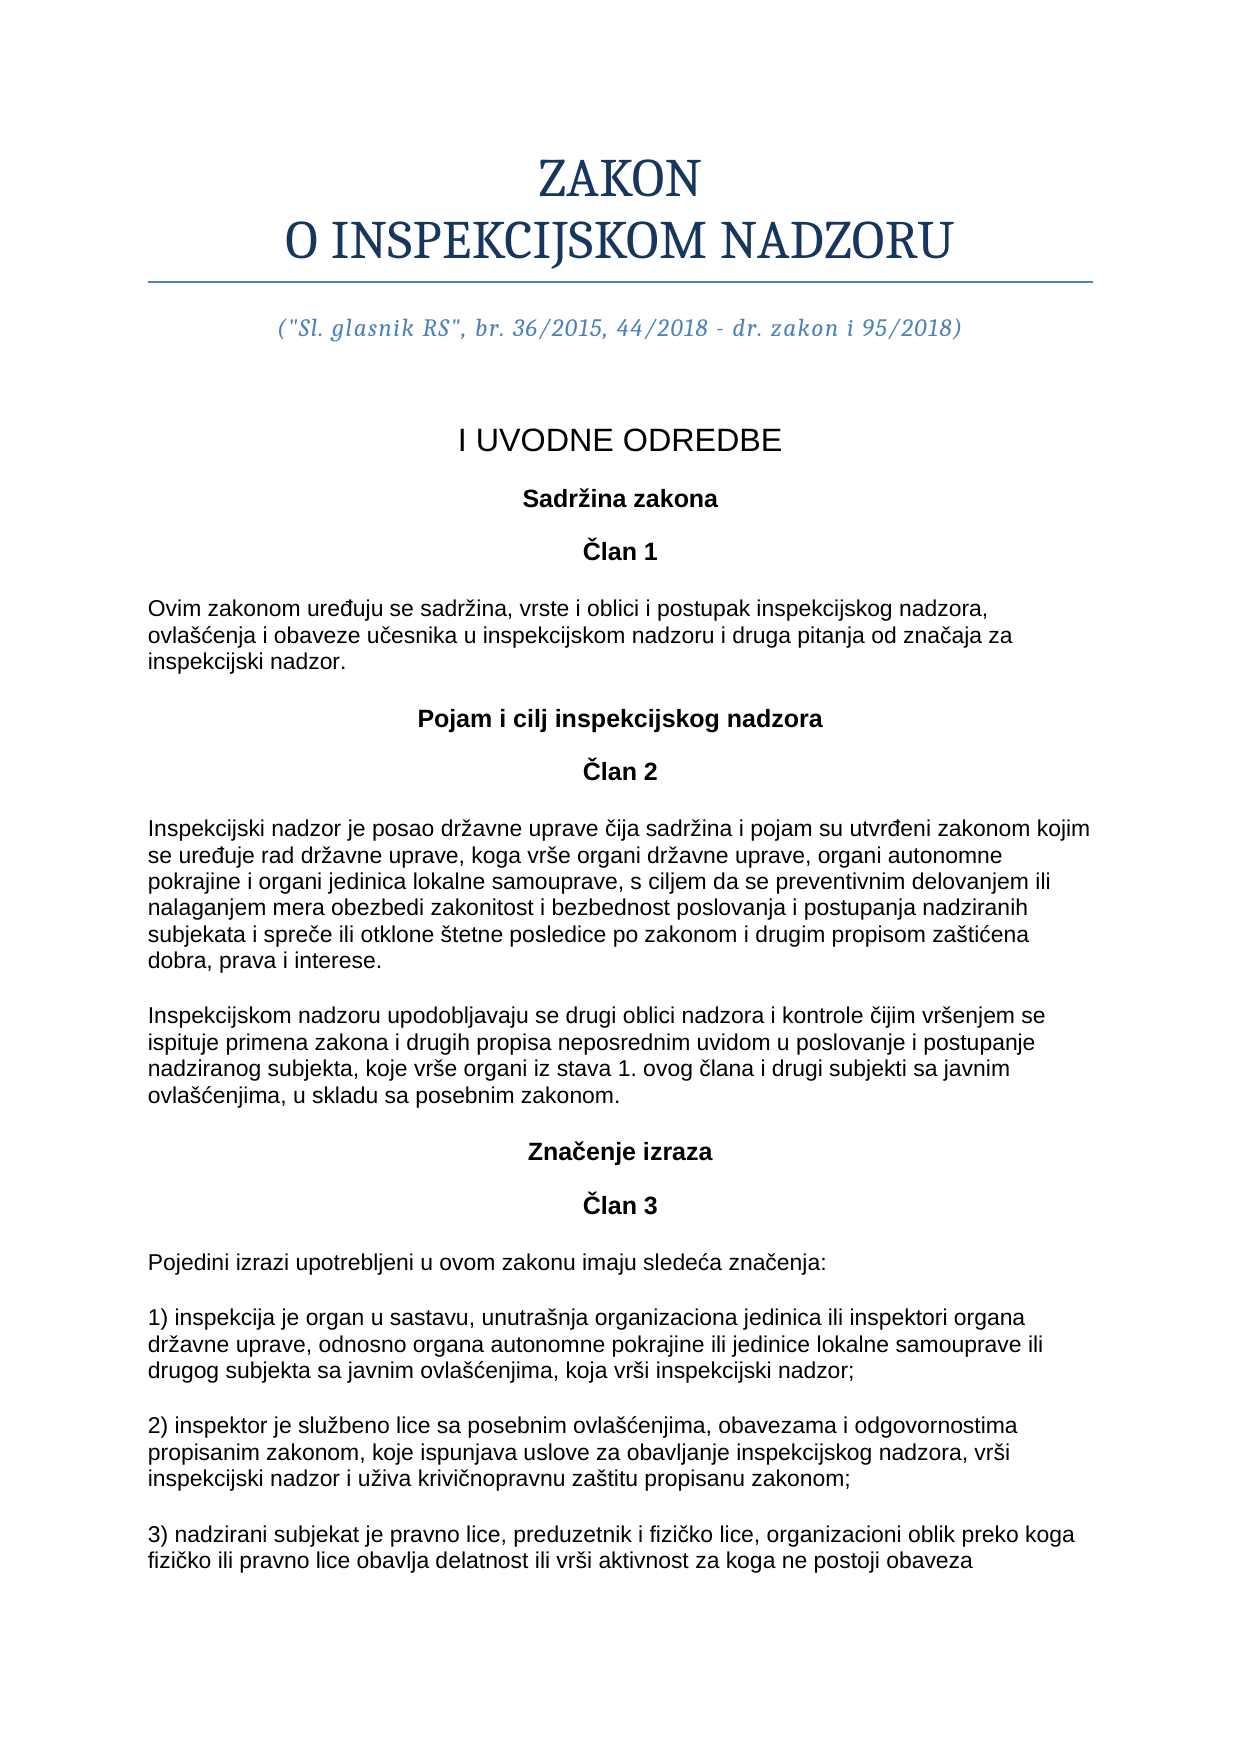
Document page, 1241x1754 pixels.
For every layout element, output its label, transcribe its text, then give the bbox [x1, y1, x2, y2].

subtitle ("Sl. glasnik RS", br. 36/2015, 44/2018 - dr. zakon i 95/2018) [148, 314, 1093, 343]
text 2) inspektor je službeno lice sa posebnim ovlašćenjima, obavezama i odgovornostima propisanim zakonom, koje ispunjava uslove za obavljanje inspekcijskog nadzora, vrši inspekcijski nadzor i uživa krivičnopravnu zaštitu propisanu zakonom; [148, 1412, 1093, 1492]
text I UVODNE ODREDBE [148, 422, 1093, 459]
text Član 3 [148, 1191, 1093, 1219]
text Pojedini izrazi upotrebljeni u ovom zakonu imaju sledeća značenja: [148, 1249, 1093, 1275]
text Član 1 [148, 537, 1093, 566]
text 1) inspekcija je organ u sastavu, unutrašnja organizaciona jedinica ili inspektori organa državne uprave, odnosno organa autonomne pokrajine ili jedinice lokalne samouprave ili drugog subjekta sa javnim ovlašćenjima, koja vrši inspekcijski nadzor; [148, 1304, 1093, 1383]
title O INSPEKCIJSKOM NADZORU [148, 210, 1093, 281]
text Sadržina zakona [148, 484, 1093, 512]
text Inspekcijski nadzor je posao državne uprave čija sadržina i pojam su utvrđeni zakonom kojim se uređuje rad državne uprave, koga vrše organi državne uprave, organi autonomne pokrajine i organi jedinica lokalne samouprave, s ciljem da se preventivnim delovanjem ili nalaganjem mera obezbedi zakonitost i bezbednost poslovanja i postupanja nadziranih subjekata i spreče ili otklone štetne posledice po zakonom i drugim propisom zaštićena dobra, prava i interese. [148, 815, 1093, 973]
text Pojam i cilj inspekcijskog nadzora [148, 703, 1093, 732]
title ZAKON [148, 148, 1093, 210]
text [148, 1521, 1093, 1573]
text Član 2 [148, 757, 1093, 786]
text Inspekcijskom nadzoru upodobljavaju se drugi oblici nadzora i kontrole čijim vršenjem se ispituje primena zakona i drugih propisa neposrednim uvidom u poslovanje i postupanje nadziranog subjekta, koje vrše organi iz stava 1. ovog člana i drugi subjekti sa javnim ovlašćenjima, u skladu sa posebnim zakonom. [148, 1002, 1093, 1108]
text Ovim zakonom uređuju se sadržina, vrste i oblici i postupak inspekcijskog nadzora, ovlašćenja i obaveze učesnika u inspekcijskom nadzoru i druga pitanja od značaja za inspekcijski nadzor. [148, 595, 1093, 674]
text Značenje izraza [148, 1137, 1093, 1166]
